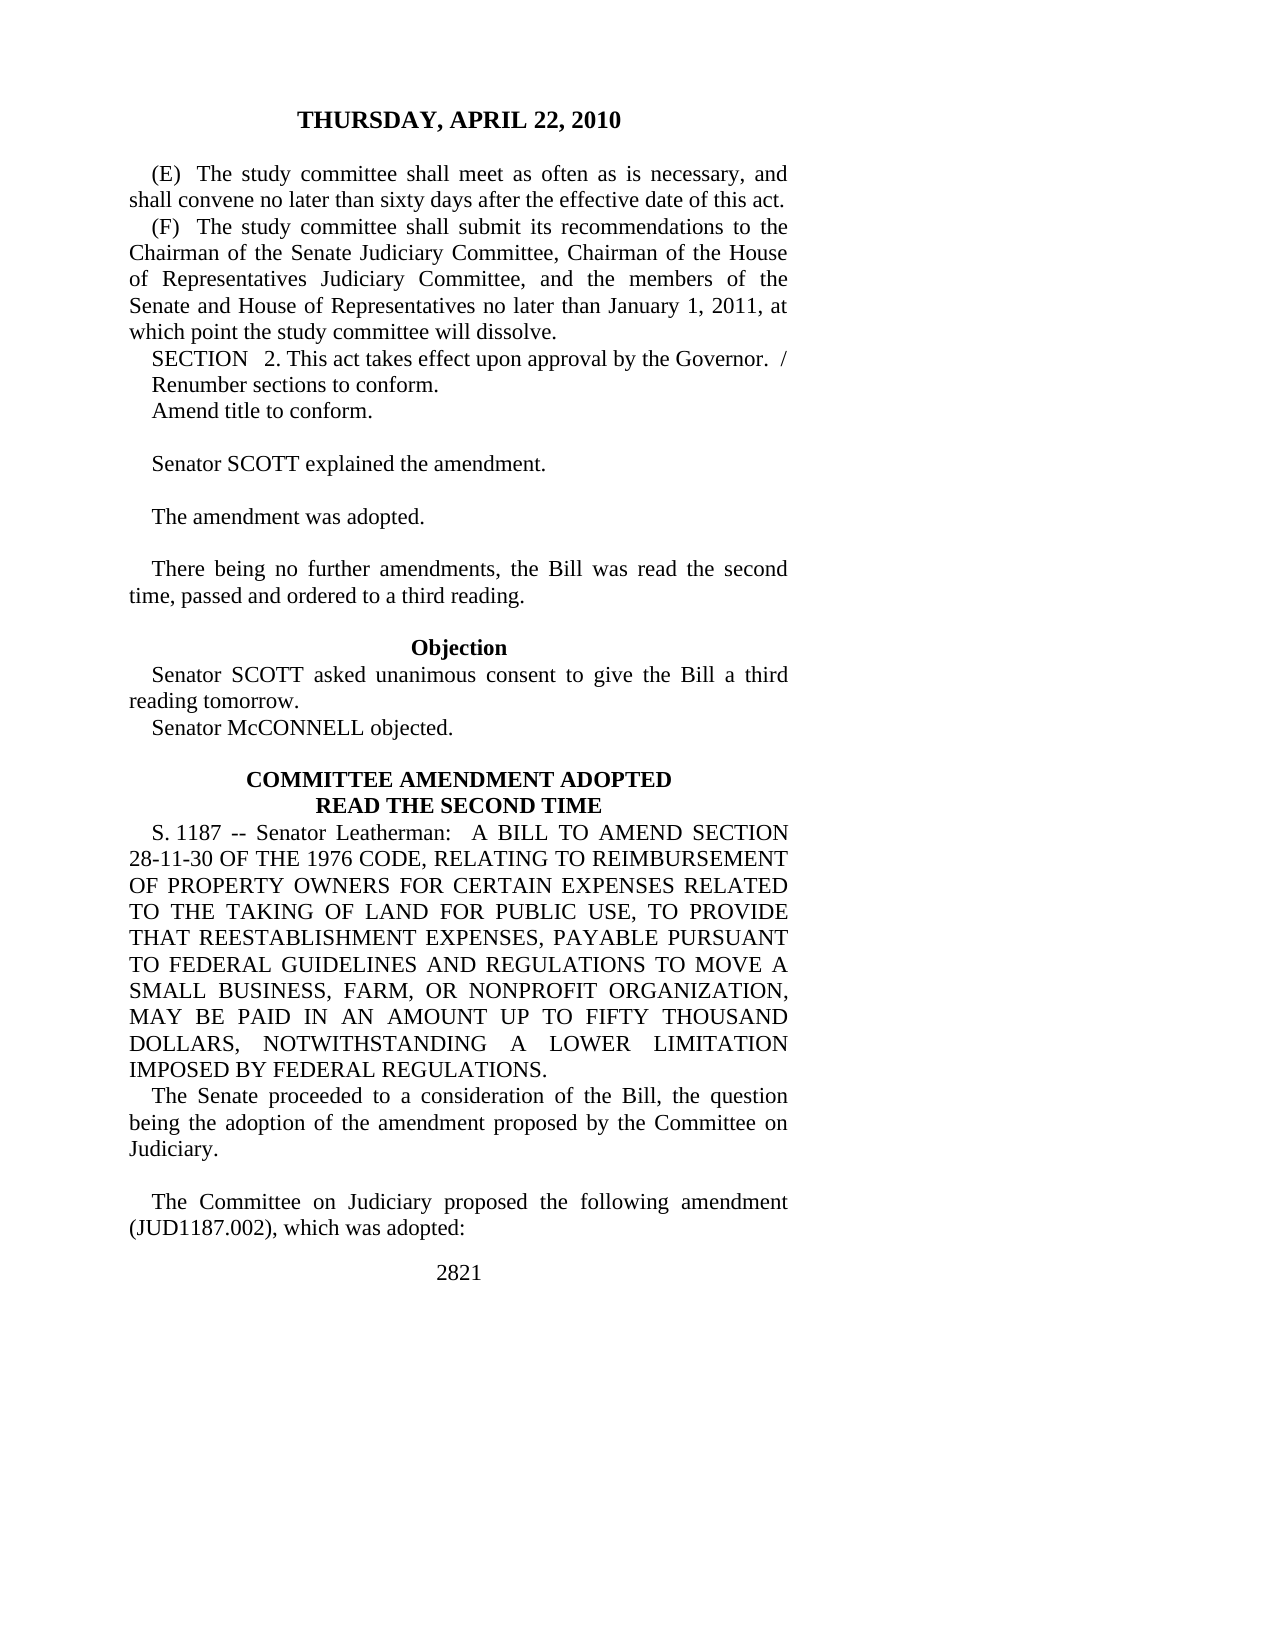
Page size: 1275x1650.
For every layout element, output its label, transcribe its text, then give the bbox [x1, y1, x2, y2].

text There being no further amendments, the Bill was read the second time, passed and ordered to a third reading. [129, 555, 789, 608]
text Senator SCOTT explained the amendment. [129, 450, 789, 476]
text The Committee on Judiciary proposed the following amendment (JUD1187.002), which was adopted: [129, 1188, 789, 1241]
text The Senate proceeded to a consideration of the Bill, the question being the adoption of the amendment proposed by the Committee on Judiciary. [129, 1082, 789, 1162]
text COMMITTEE AMENDMENT ADOPTED [129, 766, 789, 793]
text SECTION 2. This act takes effect upon approval by the Governor. / [129, 344, 789, 371]
text (E) The study committee shall meet as often as is necessary, and shall convene no later than sixty days after the effective date of this act. [129, 160, 789, 213]
text Senator McCONNELL objected. [129, 713, 789, 740]
text Amend title to conform. [129, 397, 789, 424]
text READ THE SECOND TIME [129, 793, 789, 819]
text The amendment was adopted. [129, 503, 789, 529]
text Renumber sections to conform. [129, 371, 789, 397]
text (F) The study committee shall submit its recommendations to the Chairman of the Senate Judiciary Committee, Chairman of the House of Representatives Judiciary Committee, and the members of the Senate and House of Representatives no later than January 1, 2011, at which point the study committee will dissolve. [129, 213, 789, 344]
text Senator SCOTT asked unanimous consent to give the Bill a third reading tomorrow. [129, 661, 789, 713]
text Objection [129, 634, 789, 661]
text S. 1187 -- Senator Leatherman: A BILL TO AMEND SECTION 28-11-30 OF THE 1976 CODE, RELATING TO REIMBURSEMENT OF PROPERTY OWNERS FOR CERTAIN EXPENSES RELATED TO THE TAKING OF LAND FOR PUBLIC USE, TO PROVIDE THAT REESTABLISHMENT EXPENSES, PAYABLE PURSUANT TO FEDERAL GUIDELINES AND REGULATIONS TO MOVE A SMALL BUSINESS, FARM, OR NONPROFIT ORGANIZATION, MAY BE PAID IN AN AMOUNT UP TO FIFTY THOUSAND DOLLARS, NOTWITHSTANDING A LOWER LIMITATION IMPOSED BY FEDERAL REGULATIONS. [129, 819, 789, 1082]
